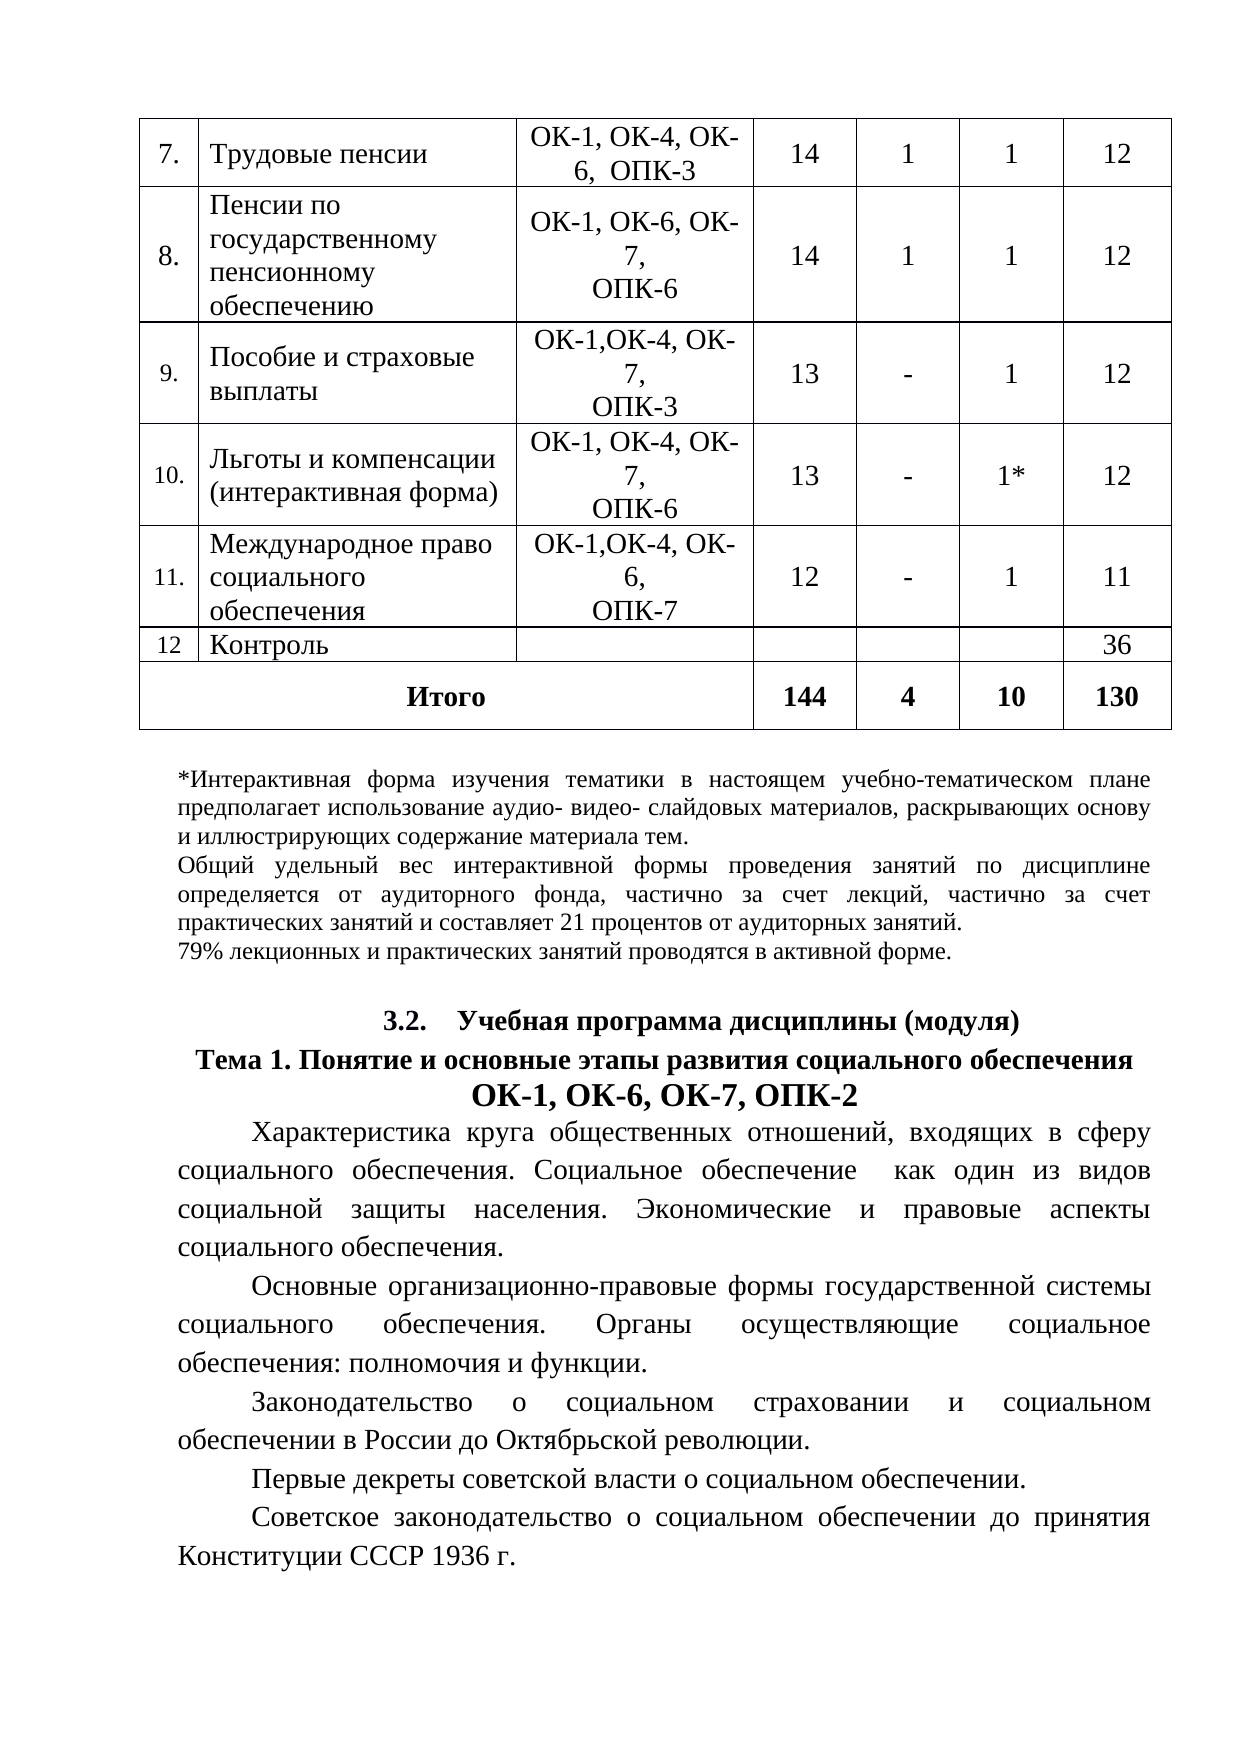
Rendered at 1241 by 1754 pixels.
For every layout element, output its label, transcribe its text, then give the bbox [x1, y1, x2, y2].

table_cell 1 [960, 526, 1063, 626]
text Законодательство о социальном страховании и социальном обеспечении в России до Октябрьской революции. [177, 1384, 1152, 1456]
table_cell Пособие и страховые выплаты [199, 323, 516, 423]
table_cell 4 [857, 662, 959, 729]
table_cell 12 [1064, 323, 1171, 423]
text *Интерактивная форма изучения тематики в настоящем учебно-тематическом плане предполагает использование аудио- видео- слайдовых материалов, раскрывающих основу и иллюстрирующих содержание материала тем. [177, 764, 1152, 850]
table_cell Трудовые пенсии [199, 119, 516, 186]
table_cell ОК-1,ОК-4, ОК-7, ОПК-3 [517, 323, 753, 423]
table_cell ОК-1, ОК-4, ОК-7, ОПК-6 [517, 424, 753, 525]
table_cell [754, 628, 856, 661]
text Общий удельный вес интерактивной формы проведения занятий по дисциплине определяется от аудиторного фонда, частично за счет лекций, частично за счет практических занятий и составляет 21 процентов от аудиторных занятий. [177, 850, 1152, 936]
table_cell - [857, 526, 959, 626]
table_cell Контроль [199, 628, 516, 661]
table_cell Пенсии по государственному пенсионному обеспечению [199, 187, 516, 321]
table_cell 12 [754, 526, 856, 626]
table_cell 130 [1064, 662, 1171, 729]
table_cell 13 [754, 424, 856, 525]
table_cell 1* [960, 424, 1063, 525]
table_cell 14 [754, 119, 856, 186]
table_cell 13 [754, 323, 856, 423]
table_cell 144 [754, 662, 856, 729]
table_cell 10. [140, 424, 198, 525]
table_cell - [857, 323, 959, 423]
table_cell 12 [1064, 187, 1171, 321]
text 79% лекционных и практических занятий проводятся в активной форме. [177, 936, 1152, 965]
list Учебная программа дисциплины (модуля) [251, 1003, 1152, 1037]
text Советское законодательство о социальном обеспечении до принятия Конституции СССР 1936 г. [177, 1499, 1152, 1571]
table_cell 10 [960, 662, 1063, 729]
table_cell 36 [1064, 628, 1171, 661]
table_cell 7. [140, 119, 198, 186]
text Тема 1. Понятие и основные этапы развития социального обеспечения ОК-1, ОК-6, ОК-7, ОПК-2 [177, 1042, 1152, 1114]
table_cell 14 [754, 187, 856, 321]
text Основные организационно-правовые формы государственной системы социального обеспечения. Органы осуществляющие социальное обеспечения: полномочия и функции. [177, 1268, 1152, 1379]
table_cell [960, 628, 1063, 661]
table_cell 11. [140, 526, 198, 626]
table_cell 1 [960, 187, 1063, 321]
table_cell ОК-1,ОК-4, ОК-6, ОПК-7 [517, 526, 753, 626]
table_cell 1 [857, 119, 959, 186]
table_cell 12 [1064, 424, 1171, 525]
table_cell 1 [857, 187, 959, 321]
table_cell - [857, 424, 959, 525]
text Характеристика круга общественных отношений, входящих в сферу социального обеспечения. Социальное обеспечение как один из видов социальной защиты населения. Экономические и правовые аспекты социального обеспечения. [177, 1114, 1152, 1263]
table_cell [857, 628, 959, 661]
table_cell ОК-1, ОК-6, ОК-7, ОПК-6 [517, 187, 753, 321]
table_cell 1 [960, 323, 1063, 423]
table_cell 11 [1064, 526, 1171, 626]
table_cell 8. [140, 187, 198, 321]
table_cell Итого [140, 662, 753, 729]
text Первые декреты советской власти о социальном обеспечении. [177, 1461, 1152, 1494]
table_cell 12 [140, 628, 198, 661]
table_cell 12 [1064, 119, 1171, 186]
table_cell 9. [140, 323, 198, 423]
table_cell Международное право социального обеспечения [199, 526, 516, 626]
table_cell 1 [960, 119, 1063, 186]
table_cell [517, 628, 753, 661]
table_cell Льготы и компенсации (интерактивная форма) [199, 424, 516, 525]
table_cell ОК-1, ОК-4, ОК-6, ОПК-3 [517, 119, 753, 186]
